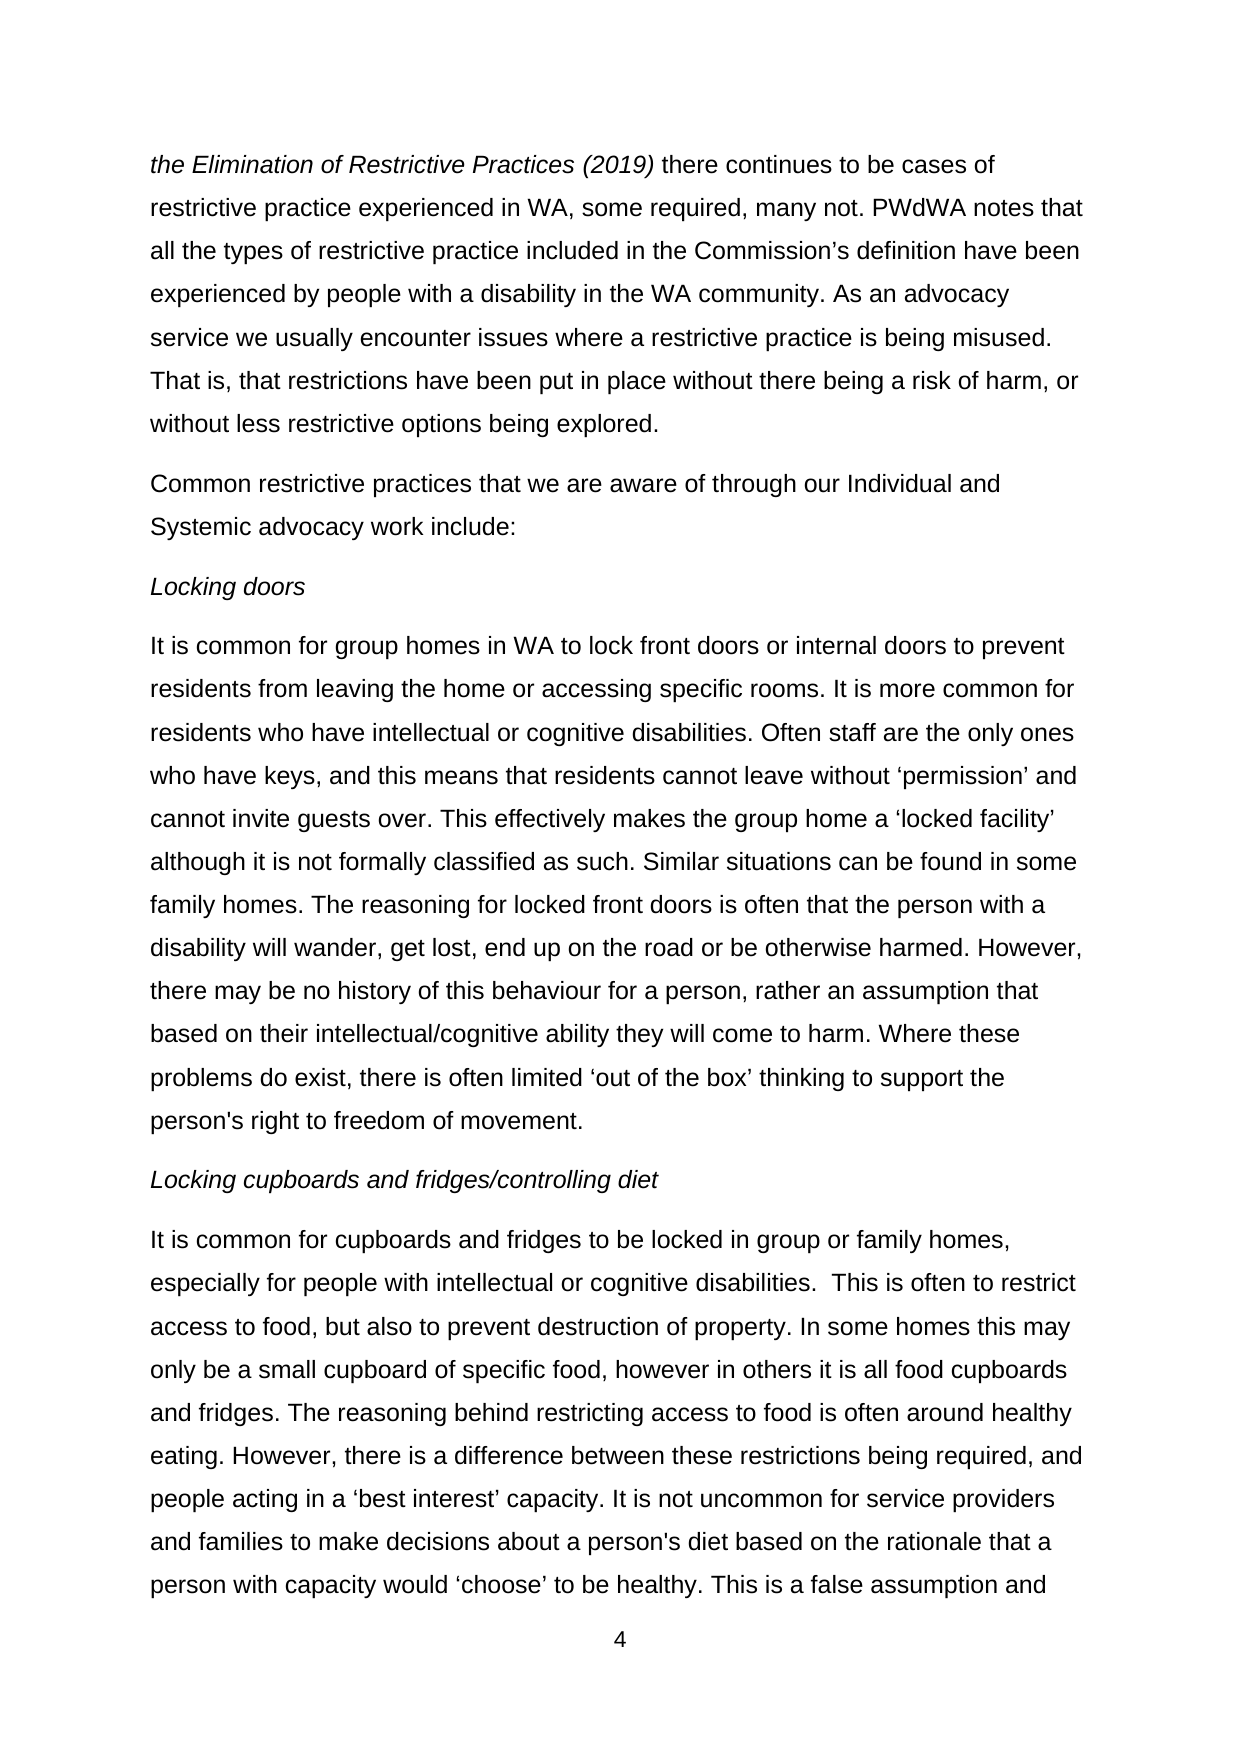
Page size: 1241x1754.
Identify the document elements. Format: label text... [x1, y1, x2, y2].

text Locking doors [150, 571, 1090, 600]
text Locking cupboards and fridges/controlling diet [150, 1165, 1090, 1194]
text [150, 1225, 1090, 1599]
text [150, 150, 1090, 437]
text It is common for group homes in WA to lock front doors or internal doors to prevent residents from leaving the home or accessing specific rooms. It is more common for residents who have intellectual or cognitive disabilities. Often staff are the only ones who have keys, and this means that residents cannot leave without ‘permission’ and cannot invite guests over. This effectively makes the group home a ‘locked facility’ although it is not formally classified as such. Similar situations can be found in some family homes. The reasoning for locked front doors is often that the person with a disability will wander, get lost, end up on the road or be otherwise harmed. However, there may be no history of this behaviour for a person, rather an assumption that based on their intellectual/cognitive ability they will come to harm. Where these problems do exist, there is often limited ‘out of the box’ thinking to support the person's right to freedom of movement. [150, 631, 1090, 1134]
text Common restrictive practices that we are aware of through our Individual and Systemic advocacy work include: [150, 468, 1090, 540]
